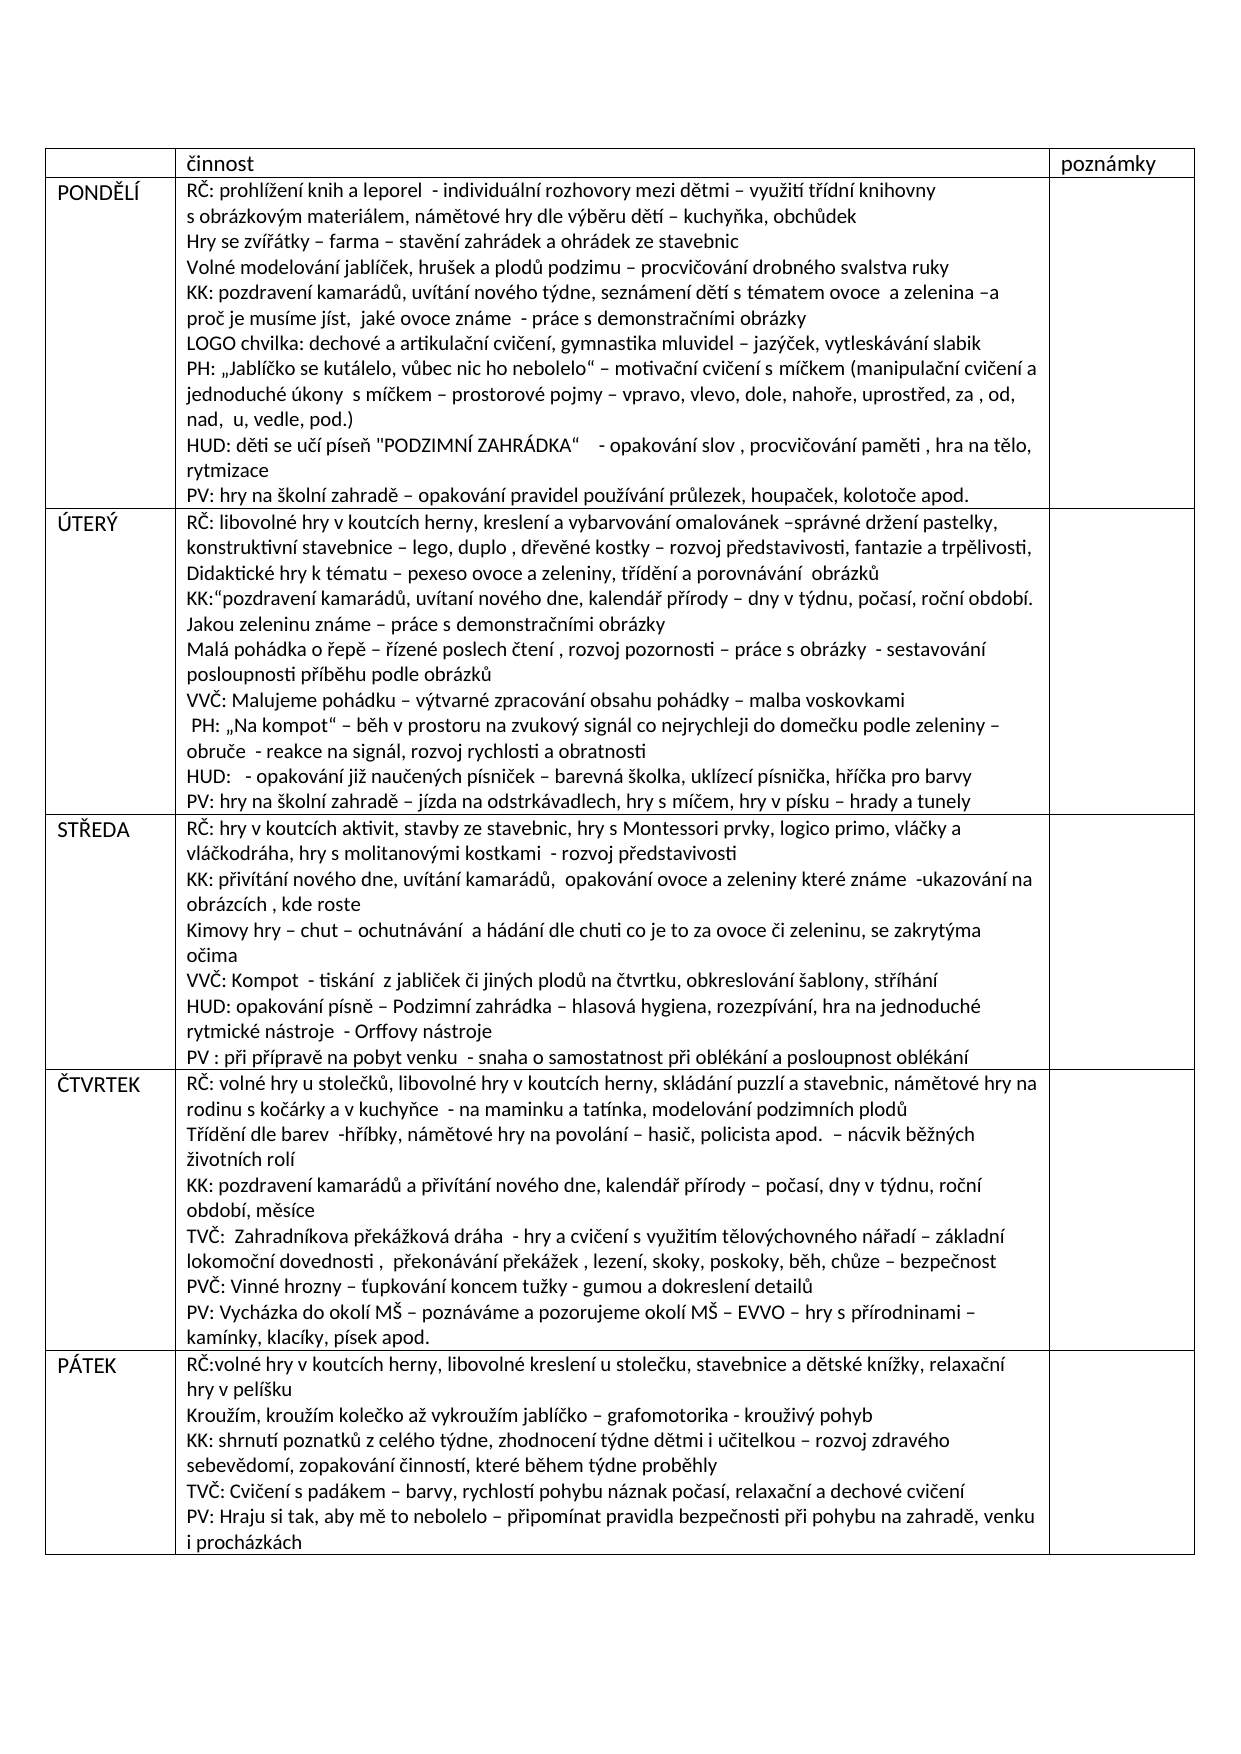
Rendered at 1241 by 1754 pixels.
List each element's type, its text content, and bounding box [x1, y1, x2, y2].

table_cell [1050, 178, 1194, 508]
table_cell RČ: prohlížení knih a leporel - individuální rozhovory mezi dětmi – využití třídní knihovny s obrázkovým materiálem, námětové hry dle výběru dětí – kuchyňka, obchůdek Hry se zvířátky – farma – stavění zahrádek a ohrádek ze stavebnic Volné modelování jablíček, hrušek a plodů podzimu – procvičování drobného svalstva ruky KK: pozdravení kamarádů, uvítání nového týdne, seznámení dětí s tématem ovoce a zelenina –a proč je musíme jíst, jaké ovoce známe - práce s demonstračními obrázky LOGO chvilka: dechové a artikulační cvičení, gymnastika mluvidel – jazýček, vytleskávání slabik PH: „Jablíčko se kutálelo, vůbec nic ho nebolelo“ – motivační cvičení s míčkem (manipulační cvičení a jednoduché úkony s míčkem – prostorové pojmy – vpravo, vlevo, dole, nahoře, uprostřed, za , od, nad, u, vedle, pod.) HUD: děti se učí píseň "PODZIMNÍ ZAHRÁDKA“ - opakování slov , procvičování paměti , hra na tělo, rytmizace PV: hry na školní zahradě – opakování pravidel používání průlezek, houpaček, kolotoče apod. [176, 178, 1049, 508]
table_cell RČ: hry v koutcích aktivit, stavby ze stavebnic, hry s Montessori prvky, logico primo, vláčky a vláčkodráha, hry s molitanovými kostkami - rozvoj představivosti KK: přivítání nového dne, uvítání kamarádů, opakování ovoce a zeleniny které známe -ukazování na obrázcích , kde roste Kimovy hry – chut – ochutnávání a hádání dle chuti co je to za ovoce či zeleninu, se zakrytýma očima VVČ: Kompot - tiskání z jabliček či jiných plodů na čtvrtku, obkreslování šablony, stříhání HUD: opakování písně – Podzimní zahrádka – hlasová hygiena, rozezpívání, hra na jednoduché rytmické nástroje - Orffovy nástroje PV : při přípravě na pobyt venku - snaha o samostatnost při oblékání a posloupnost oblékání [176, 815, 1049, 1069]
table_header [46, 149, 175, 177]
table_header poznámky [1050, 149, 1194, 177]
table_cell STŘEDA [46, 815, 175, 1069]
table_cell [1050, 509, 1194, 814]
table_cell RČ: libovolné hry v koutcích herny, kreslení a vybarvování omalovánek –správné držení pastelky, konstruktivní stavebnice – lego, duplo , dřevěné kostky – rozvoj představivosti, fantazie a trpělivosti, Didaktické hry k tématu – pexeso ovoce a zeleniny, třídění a porovnávání obrázků KK:“pozdravení kamarádů, uvítaní nového dne, kalendář přírody – dny v týdnu, počasí, roční období. Jakou zeleninu známe – práce s demonstračními obrázky Malá pohádka o řepě – řízené poslech čtení , rozvoj pozornosti – práce s obrázky - sestavování posloupnosti příběhu podle obrázků VVČ: Malujeme pohádku – výtvarné zpracování obsahu pohádky – malba voskovkami PH: „Na kompot“ – běh v prostoru na zvukový signál co nejrychleji do domečku podle zeleniny – obruče - reakce na signál, rozvoj rychlosti a obratnosti HUD: - opakování již naučených písniček – barevná školka, uklízecí písnička, hříčka pro barvy PV: hry na školní zahradě – jízda na odstrkávadlech, hry s míčem, hry v písku – hrady a tunely [176, 509, 1049, 814]
table_cell RČ:volné hry v koutcích herny, libovolné kreslení u stolečku, stavebnice a dětské knížky, relaxační hry v pelíšku Kroužím, kroužím kolečko až vykroužím jablíčko – grafomotorika - krouživý pohyb KK: shrnutí poznatků z celého týdne, zhodnocení týdne dětmi i učitelkou – rozvoj zdravého sebevědomí, zopakování činností, které během týdne proběhly TVČ: Cvičení s padákem – barvy, rychlostí pohybu náznak počasí, relaxační a dechové cvičení PV: Hraju si tak, aby mě to nebolelo – připomínat pravidla bezpečnosti při pohybu na zahradě, venku i procházkách [176, 1351, 1049, 1554]
table_cell PÁTEK [46, 1351, 175, 1554]
table_cell [1050, 1351, 1194, 1554]
table_cell ČTVRTEK [46, 1070, 175, 1350]
table_cell ÚTERÝ [46, 509, 175, 814]
table_cell RČ: volné hry u stolečků, libovolné hry v koutcích herny, skládání puzzlí a stavebnic, námětové hry na rodinu s kočárky a v kuchyňce - na maminku a tatínka, modelování podzimních plodů Třídění dle barev -hříbky, námětové hry na povolání – hasič, policista apod. – nácvik běžných životních rolí KK: pozdravení kamarádů a přivítání nového dne, kalendář přírody – počasí, dny v týdnu, roční období, měsíce TVČ: Zahradníkova překážková dráha - hry a cvičení s využitím tělovýchovného nářadí – základní lokomoční dovednosti , překonávání překážek , lezení, skoky, poskoky, běh, chůze – bezpečnost PVČ: Vinné hrozny – ťupkování koncem tužky - gumou a dokreslení detailů PV: Vycházka do okolí MŠ – poznáváme a pozorujeme okolí MŠ – EVVO – hry s přírodninami – kamínky, klacíky, písek apod. [176, 1070, 1049, 1350]
table_cell [1050, 815, 1194, 1069]
table_header činnost [176, 149, 1049, 177]
table_cell PONDĚLÍ [46, 178, 175, 508]
table_cell [1050, 1070, 1194, 1350]
